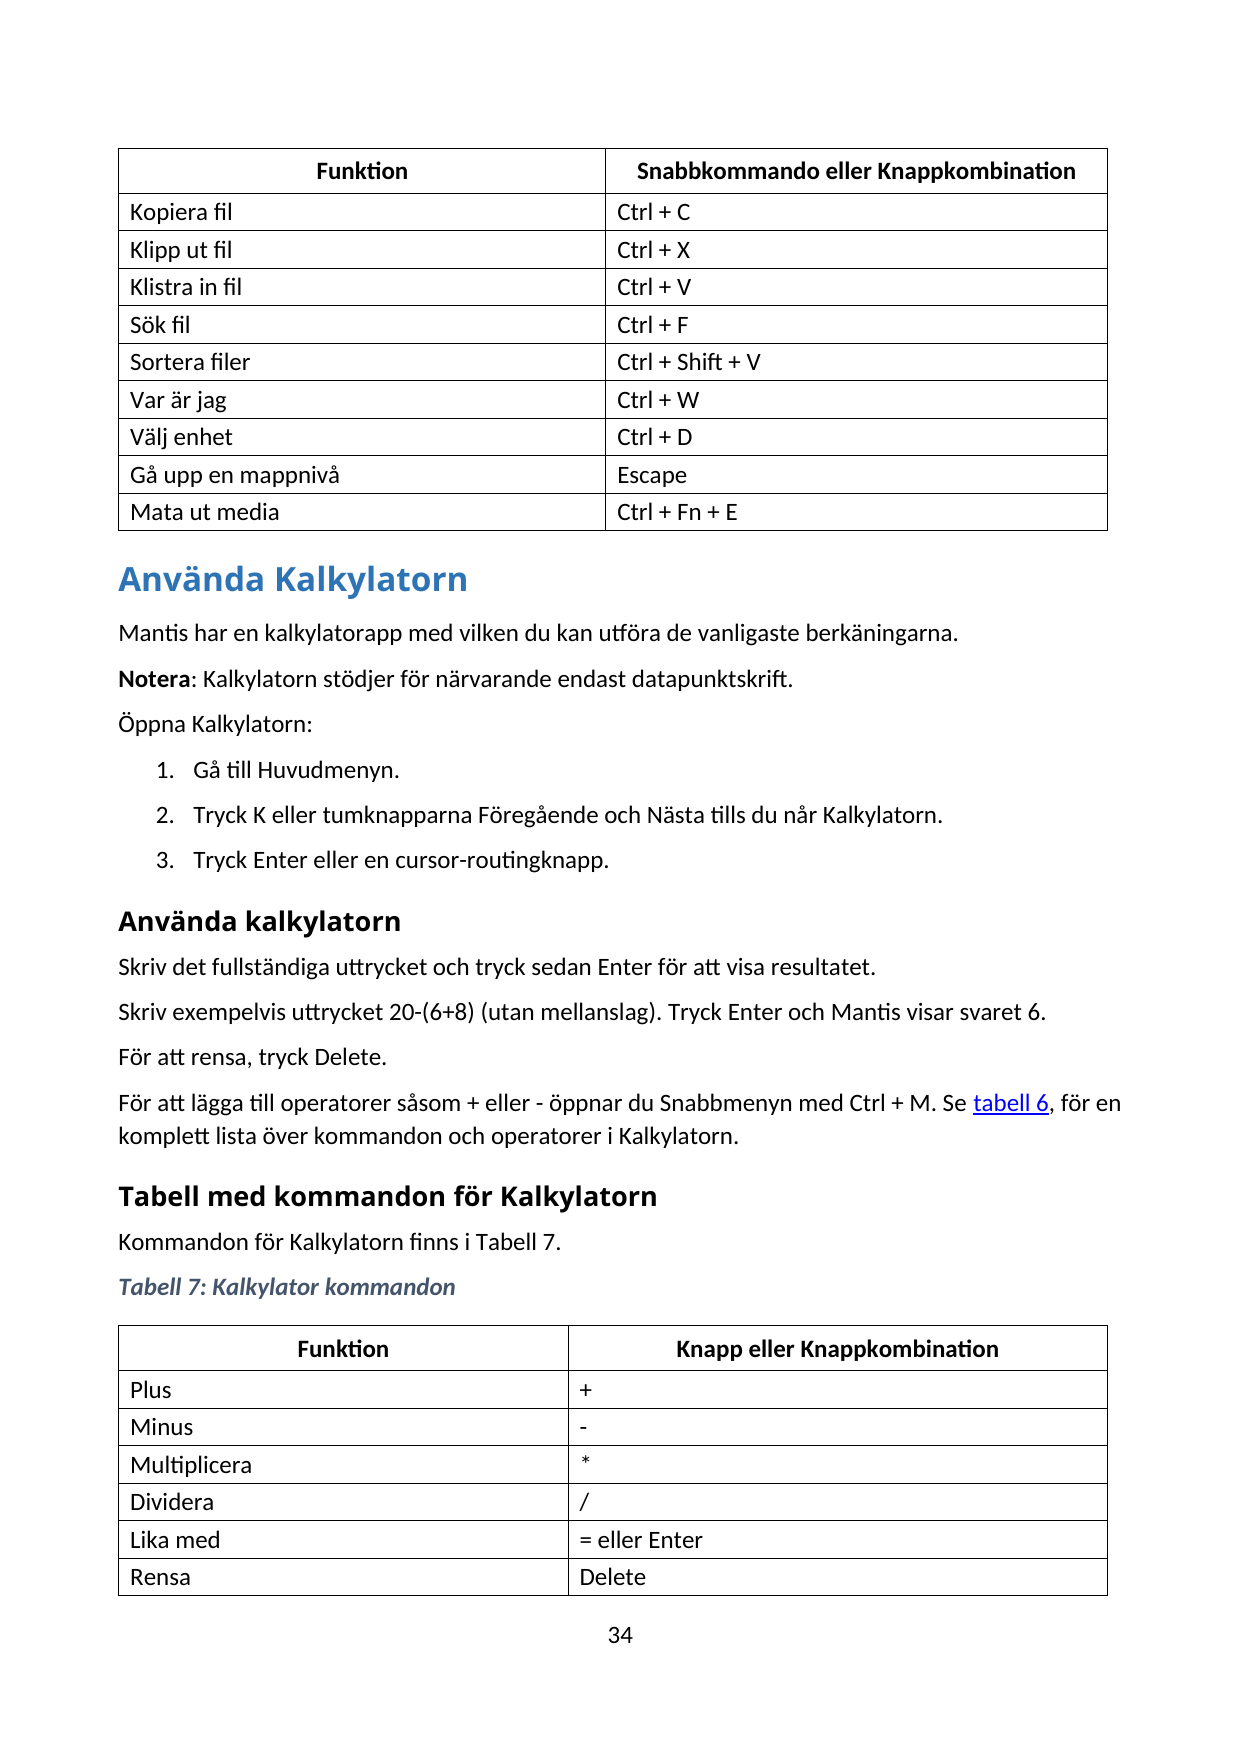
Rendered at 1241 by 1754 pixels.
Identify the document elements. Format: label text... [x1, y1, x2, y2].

table_cell Multiplicera [119, 1446, 568, 1483]
table_cell Gå upp en mappnivå [119, 456, 605, 493]
table_cell Var är jag [119, 381, 605, 418]
subtitle Använda kalkylatorn [118, 903, 1122, 939]
table_header Funktion [119, 149, 605, 193]
table_cell Ctrl + X [606, 231, 1107, 268]
table_cell Lika med [119, 1521, 568, 1558]
table_cell + [569, 1371, 1107, 1408]
table_cell Kopiera fil [119, 194, 605, 230]
table_cell Klistra in fil [119, 269, 605, 305]
table_cell Dividera [119, 1484, 568, 1520]
table_cell Klipp ut fil [119, 231, 605, 268]
table_cell Ctrl + W [606, 381, 1107, 418]
table_cell = eller Enter [569, 1521, 1107, 1558]
text Kommandon för Kalkylatorn finns i Tabell 7. [118, 1226, 1122, 1256]
table_header Snabbkommando eller Knappkombination [606, 149, 1107, 193]
text Mantis har en kalkylatorapp med vilken du kan utföra de vanligaste berkäningarna. [118, 618, 1122, 648]
subtitle Använda Kalkylatorn [118, 556, 1122, 602]
text Tabell 7: Kalkylator kommandon [118, 1271, 1122, 1302]
table_cell Sök fil [119, 306, 605, 343]
text Öppna Kalkylatorn: [118, 708, 1122, 739]
table_cell Escape [606, 456, 1107, 493]
table_cell Sortera filer [119, 344, 605, 380]
list Tryck Enter eller en cursor-routingknapp. [156, 845, 1122, 875]
subtitle Tabell med kommandon för Kalkylatorn [118, 1178, 1122, 1215]
table_cell Ctrl + D [606, 419, 1107, 455]
list Gå till Huvudmenyn. [156, 754, 1122, 784]
text Notera: Kalkylatorn stödjer för närvarande endast datapunktskrift. [118, 663, 1122, 693]
text Skriv det fullständiga uttrycket och tryck sedan Enter för att visa resultatet. [118, 951, 1122, 981]
table_header Funktion [119, 1326, 568, 1370]
table_cell * [569, 1446, 1107, 1483]
table_cell Delete [569, 1559, 1107, 1595]
table_cell / [569, 1484, 1107, 1520]
table_header Knapp eller Knappkombination [569, 1326, 1107, 1370]
text För att lägga till operatorer såsom + eller - öppnar du Snabbmenyn med Ctrl + M. Se tabell 6, för en komplett lista över kommandon och operatorer i Kalkylatorn. [118, 1087, 1122, 1150]
list Tryck K eller tumknapparna Föregående och Nästa tills du når Kalkylatorn. [156, 799, 1122, 830]
table_cell Rensa [119, 1559, 568, 1595]
table_cell Ctrl + Fn + E [606, 494, 1107, 530]
table_cell Minus [119, 1409, 568, 1445]
table_cell - [569, 1409, 1107, 1445]
table_cell Ctrl + V [606, 269, 1107, 305]
table_cell Ctrl + F [606, 306, 1107, 343]
text För att rensa, tryck Delete. [118, 1042, 1122, 1072]
table_cell Ctrl + Shift + V [606, 344, 1107, 380]
text Skriv exempelvis uttrycket 20-(6+8) (utan mellanslag). Tryck Enter och Mantis visar svaret 6. [118, 996, 1122, 1027]
table_cell Ctrl + C [606, 194, 1107, 230]
table_cell Plus [119, 1371, 568, 1408]
table_cell Välj enhet [119, 419, 605, 455]
table_cell Mata ut media [119, 494, 605, 530]
